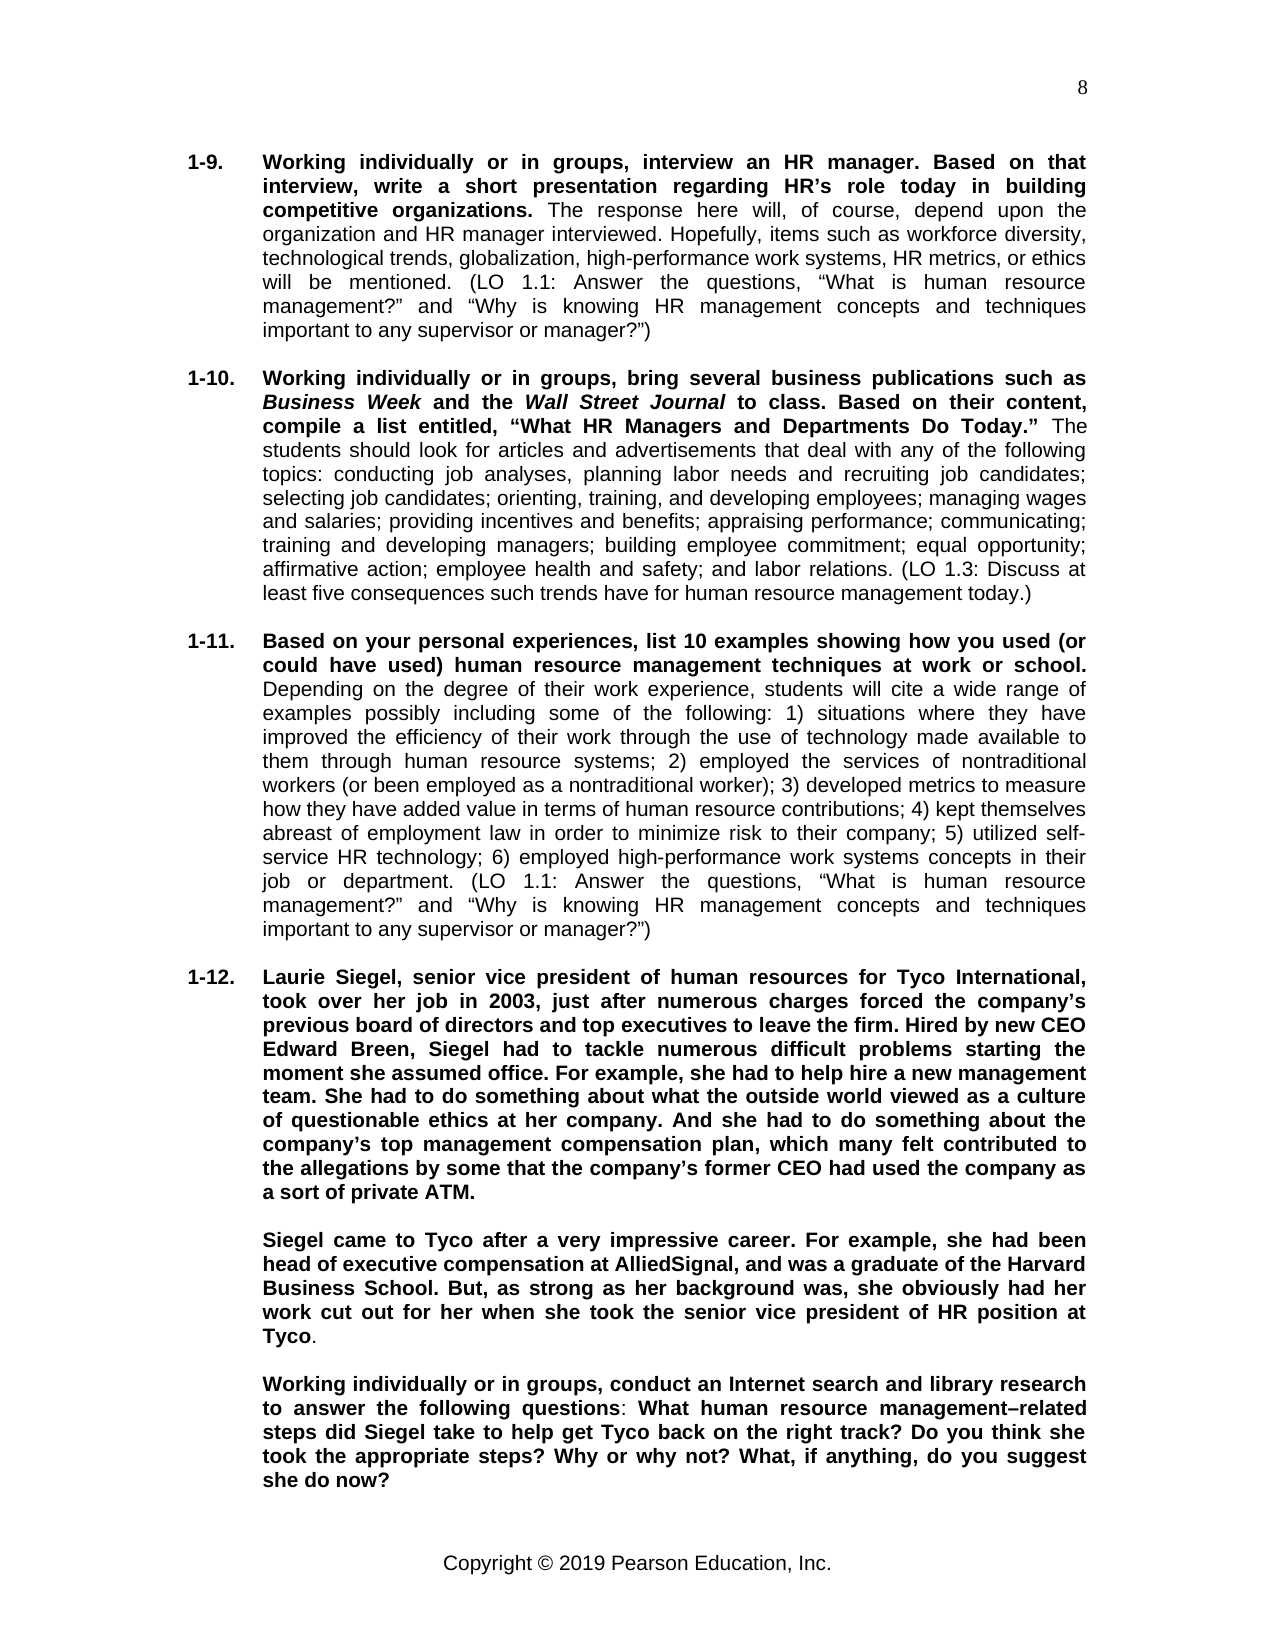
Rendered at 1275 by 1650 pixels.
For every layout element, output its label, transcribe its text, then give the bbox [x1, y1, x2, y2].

text 1-9. Working individually or in groups, interview an HR manager. Based on that interview, write a short presentation regarding HR’s role today in building competitive organizations. The response here will, of course, depend upon the organization and HR manager interviewed. Hopefully, items such as workforce diversity, technological trends, globalization, high-performance work systems, HR metrics, or ethics will be mentioned. (LO 1.1: Answer the questions, “What is human resource management?” and “Why is knowing HR management concepts and techniques important to any supervisor or manager?”) [187, 150, 1087, 342]
text 1-12. Laurie Siegel, senior vice president of human resources for Tyco International, took over her job in 2003, just after numerous charges forced the company’s previous board of directors and top executives to leave the firm. Hired by new CEO Edward Breen, Siegel had to tackle numerous difficult problems starting the moment she assumed office. For example, she had to help hire a new management team. She had to do something about what the outside world viewed as a culture of questionable ethics at her company. And she had to do something about the company’s top management compensation plan, which many felt contributed to the allegations by some that the company’s former CEO had used the company as a sort of private ATM. [187, 964, 1087, 1204]
text 1-10. Working individually or in groups, bring several business publications such as Business Week and the Wall Street Journal to class. Based on their content, compile a list entitled, “What HR Managers and Departments Do Today.” The students should look for articles and advertisements that deal with any of the following topics: conducting job analyses, planning labor needs and recruiting job candidates; selecting job candidates; orienting, training, and developing employees; managing wages and salaries; providing incentives and benefits; appraising performance; communicating; training and developing managers; building employee commitment; equal opportunity; affirmative action; employee health and safety; and labor relations. (LO 1.3: Discuss at least five consequences such trends have for human resource management today.) [187, 366, 1087, 605]
text Working individually or in groups, conduct an Internet search and library research to answer the following questions: What human resource management–related steps did Siegel take to help get Tyco back on the right track? Do you think she took the appropriate steps? Why or why not? What, if anything, do you suggest she do now? [187, 1372, 1087, 1492]
text 1-11. Based on your personal experiences, list 10 examples showing how you used (or could have used) human resource management techniques at work or school. Depending on the degree of their work experience, students will cite a wide range of examples possibly including some of the following: 1) situations where they have improved the efficiency of their work through the use of technology made available to them through human resource systems; 2) employed the services of nontraditional workers (or been employed as a nontraditional worker); 3) developed metrics to measure how they have added value in terms of human resource contributions; 4) kept themselves abreast of employment law in order to minimize risk to their company; 5) utilized self-service HR technology; 6) employed high-performance work systems concepts in their job or department. (LO 1.1: Answer the questions, “What is human resource management?” and “Why is knowing HR management concepts and techniques important to any supervisor or manager?”) [187, 629, 1087, 941]
text Siegel came to Tyco after a very impressive career. For example, she had been head of executive compensation at AlliedSignal, and was a graduate of the Harvard Business School. But, as strong as her background was, she obviously had her work cut out for her when she took the senior vice president of HR position at Tyco. [187, 1228, 1087, 1348]
